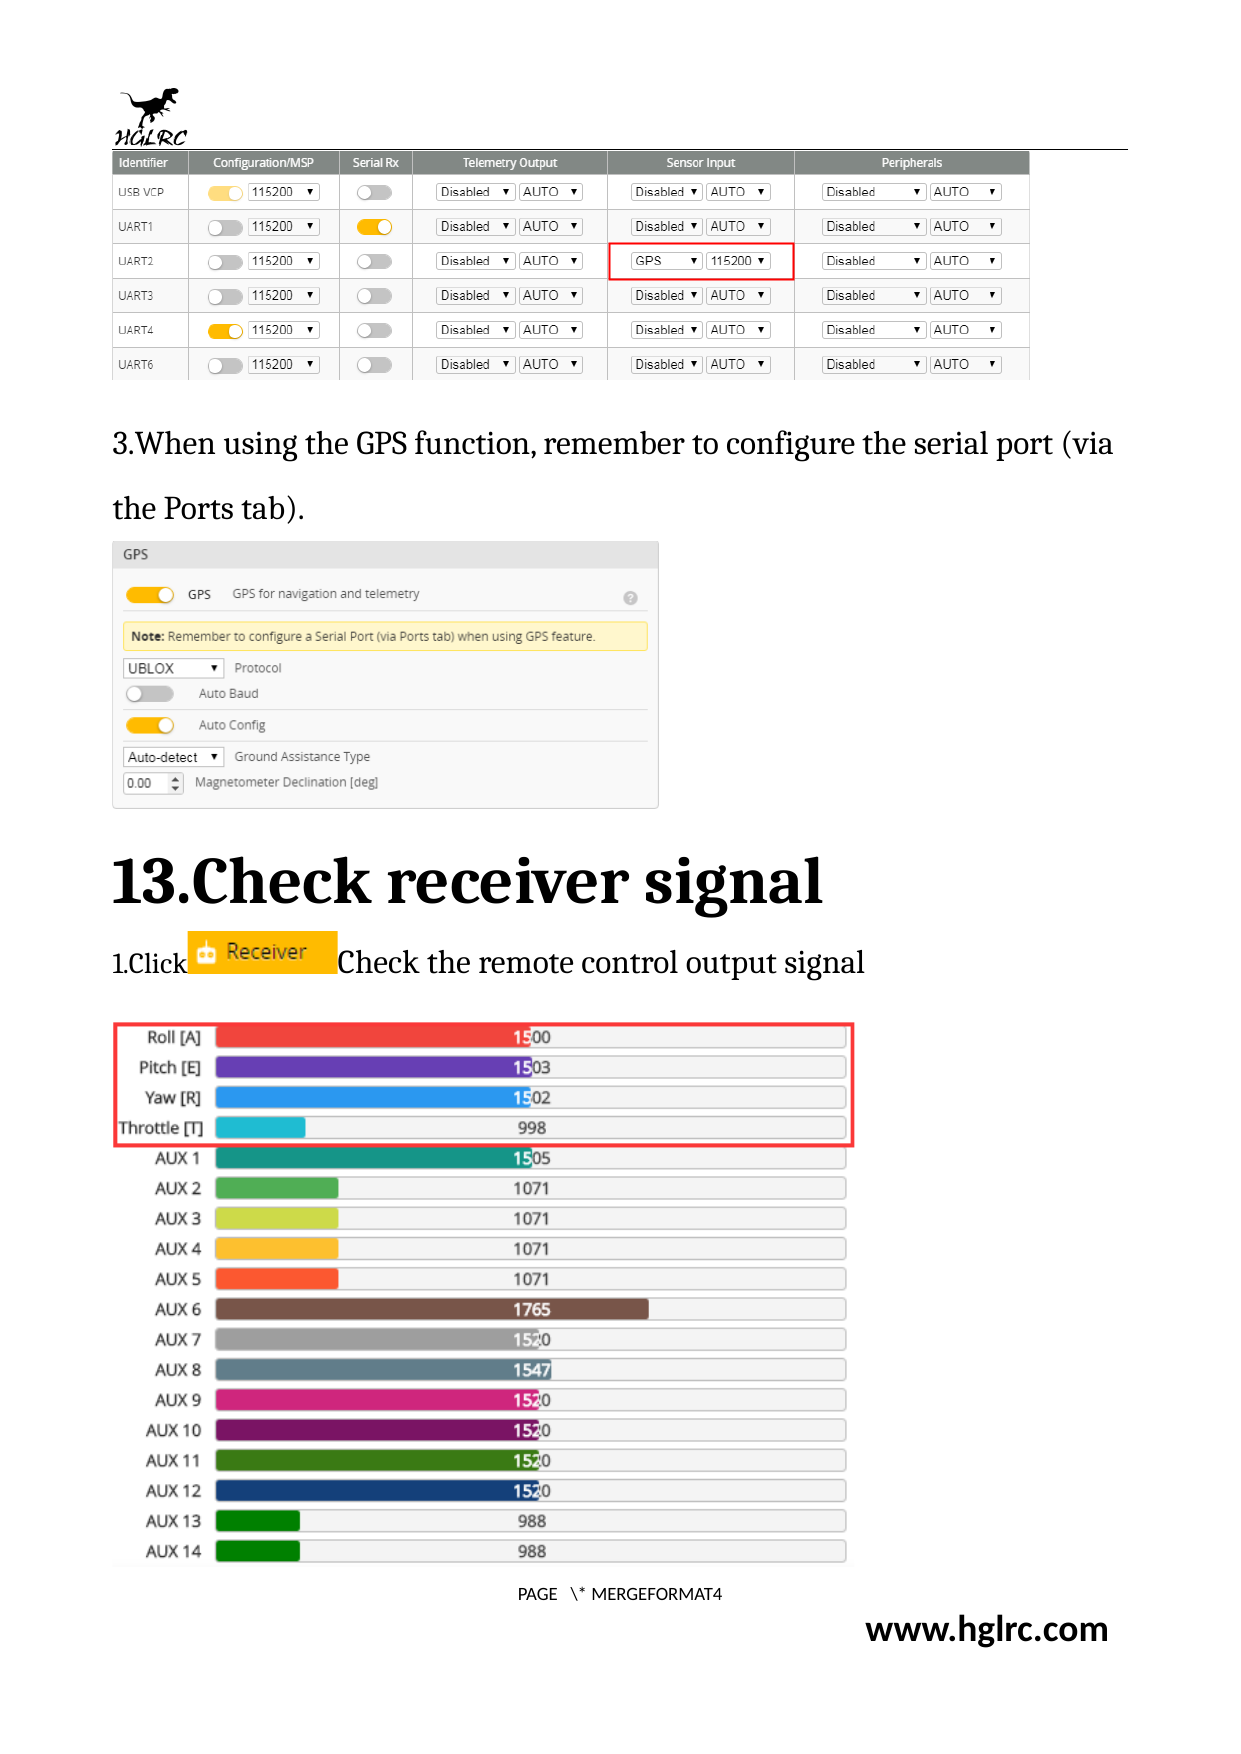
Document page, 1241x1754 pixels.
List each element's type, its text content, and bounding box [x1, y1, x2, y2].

text 13.Check receiver signal [112, 833, 1128, 931]
picture [187, 931, 338, 974]
picture [112, 541, 666, 812]
picture [112, 996, 855, 1567]
picture [112, 88, 192, 147]
list 1.ClickCheck the remote control output signal [112, 931, 1128, 996]
list 3.When using the GPS function, remember to configure the serial port (via the Ports tab). [112, 411, 1128, 541]
picture [112, 151, 1030, 380]
